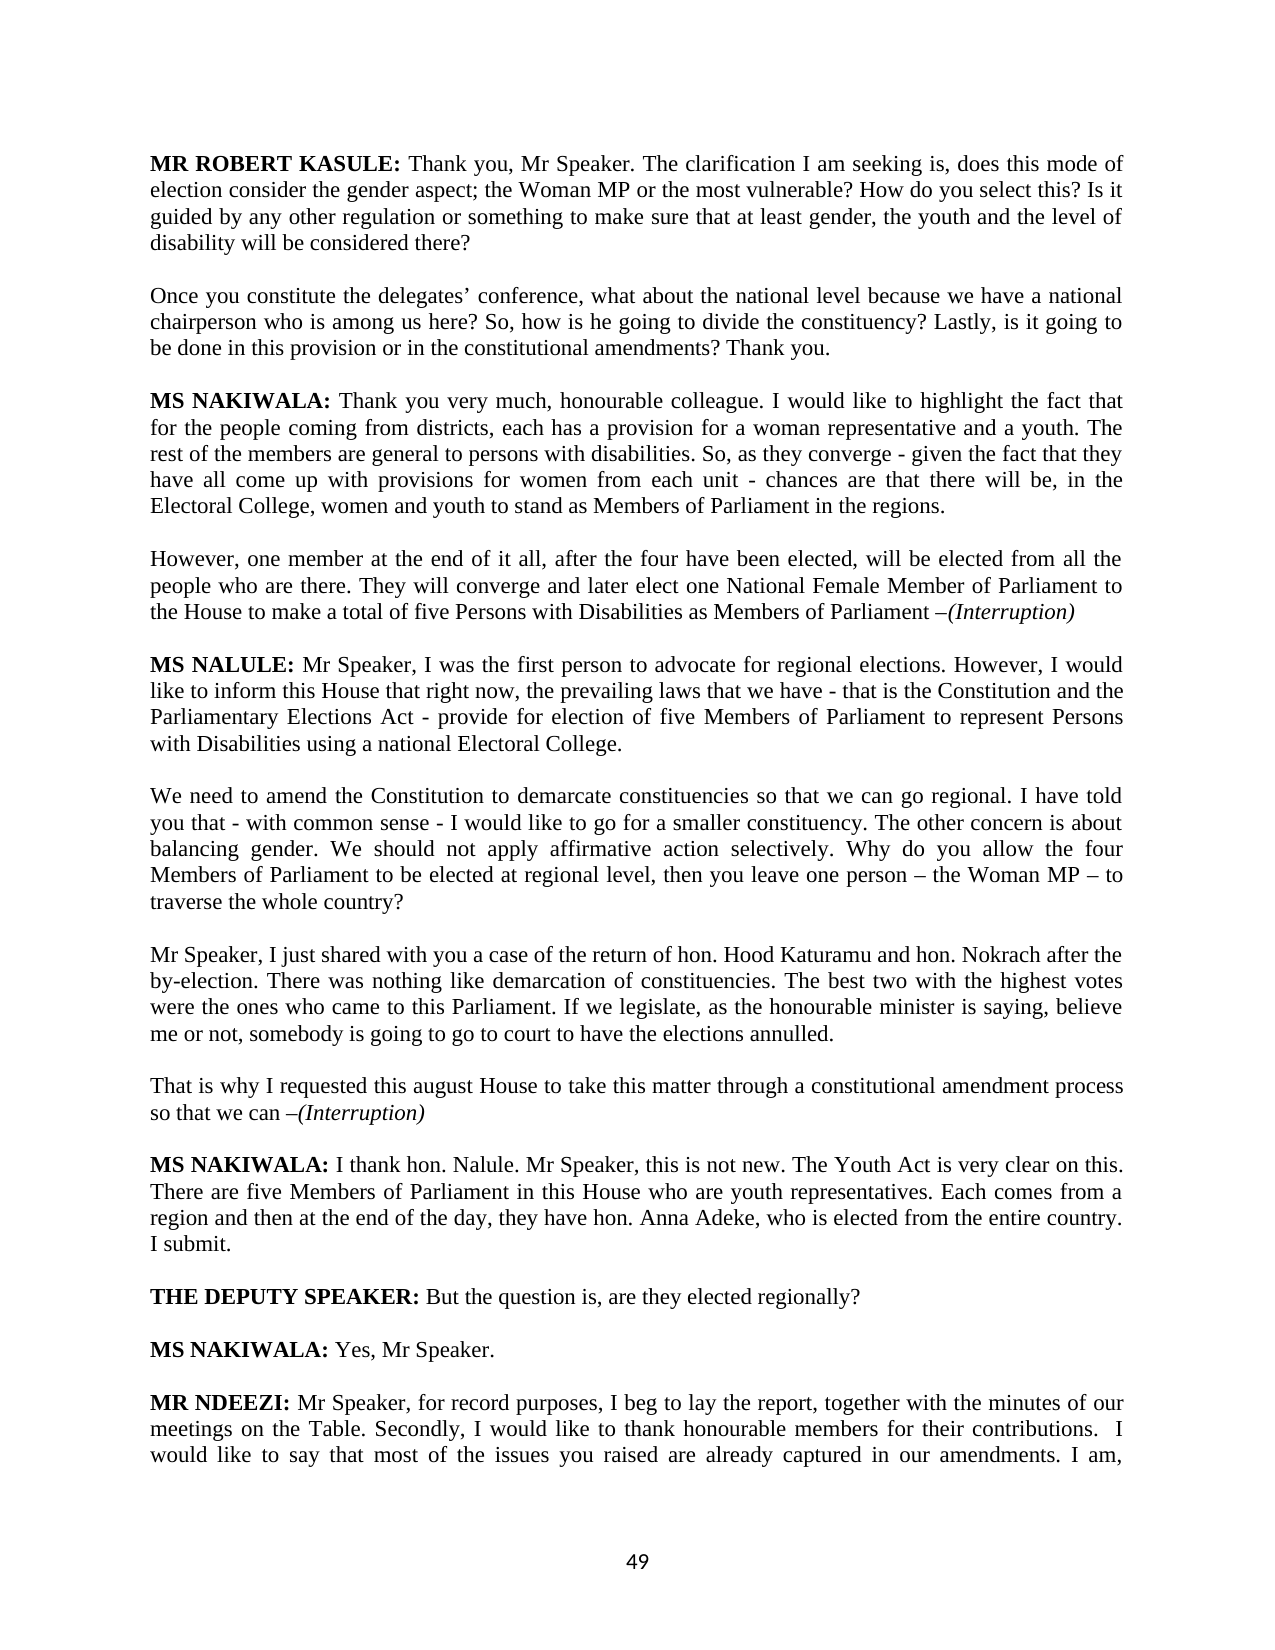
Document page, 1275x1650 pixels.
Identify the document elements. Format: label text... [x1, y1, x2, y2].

text MS NAKIWALA: I thank hon. Nalule. Mr Speaker, this is not new. The Youth Act is very clear on this. There are five Members of Parliament in this House who are youth representatives. Each comes from a region and then at the end of the day, they have hon. Anna Adeke, who is elected from the entire country. I submit. [150, 1151, 1125, 1257]
text However, one member at the end of it all, after the four have been elected, will be elected from all the people who are there. They will converge and later elect one National Female Member of Parliament to the House to make a total of five Persons with Disabilities as Members of Parliament –(Interruption) [150, 545, 1125, 624]
text MS NAKIWALA: Thank you very much, honourable colleague. I would like to highlight the fact that for the people coming from districts, each has a provision for a woman representative and a youth. The rest of the members are general to persons with disabilities. So, as they converge - given the fact that they have all come up with provisions for women from each unit - chances are that there will be, in the Electoral College, women and youth to stand as Members of Parliament in the regions. [150, 387, 1125, 519]
text MS NAKIWALA: Yes, Mr Speaker. [150, 1336, 1125, 1362]
text THE DEPUTY SPEAKER: But the question is, are they elected regionally? [150, 1283, 1125, 1309]
text We need to amend the Constitution to demarcate constituencies so that we can go regional. I have told you that - with common sense - I would like to go for a smaller constituency. The other concern is about balancing gender. We should not apply affirmative action selectively. Why do you allow the four Members of Parliament to be elected at regional level, then you leave one person – the Woman MP – to traverse the whole country? [150, 782, 1125, 914]
text That is why I requested this august House to take this matter through a constitutional amendment process so that we can –(Interruption) [150, 1072, 1125, 1125]
text Mr Speaker, I just shared with you a case of the return of hon. Hood Katuramu and hon. Nokrach after the by-election. There was nothing like demarcation of constituencies. The best two with the highest votes were the ones who came to this Parliament. If we legislate, as the honourable minister is saying, believe me or not, somebody is going to go to court to have the elections annulled. [150, 941, 1125, 1046]
text MR ROBERT KASULE: Thank you, Mr Speaker. The clarification I am seeking is, does this mode of election consider the gender aspect; the Woman MP or the most vulnerable? How do you select this? Is it guided by any other regulation or something to make sure that at least gender, the youth and the level of disability will be considered there? [150, 150, 1125, 255]
text Once you constitute the delegates’ conference, what about the national level because we have a national chairperson who is among us here? So, how is he going to divide the constituency? Lastly, is it going to be done in this provision or in the constitutional amendments? Thank you. [150, 282, 1125, 361]
text MS NALULE: Mr Speaker, I was the first person to advocate for regional elections. However, I would like to inform this House that right now, the prevailing laws that we have - that is the Constitution and the Parliamentary Elections Act - provide for election of five Members of Parliament to represent Persons with Disabilities using a national Electoral College. [150, 651, 1125, 756]
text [150, 1389, 1125, 1468]
